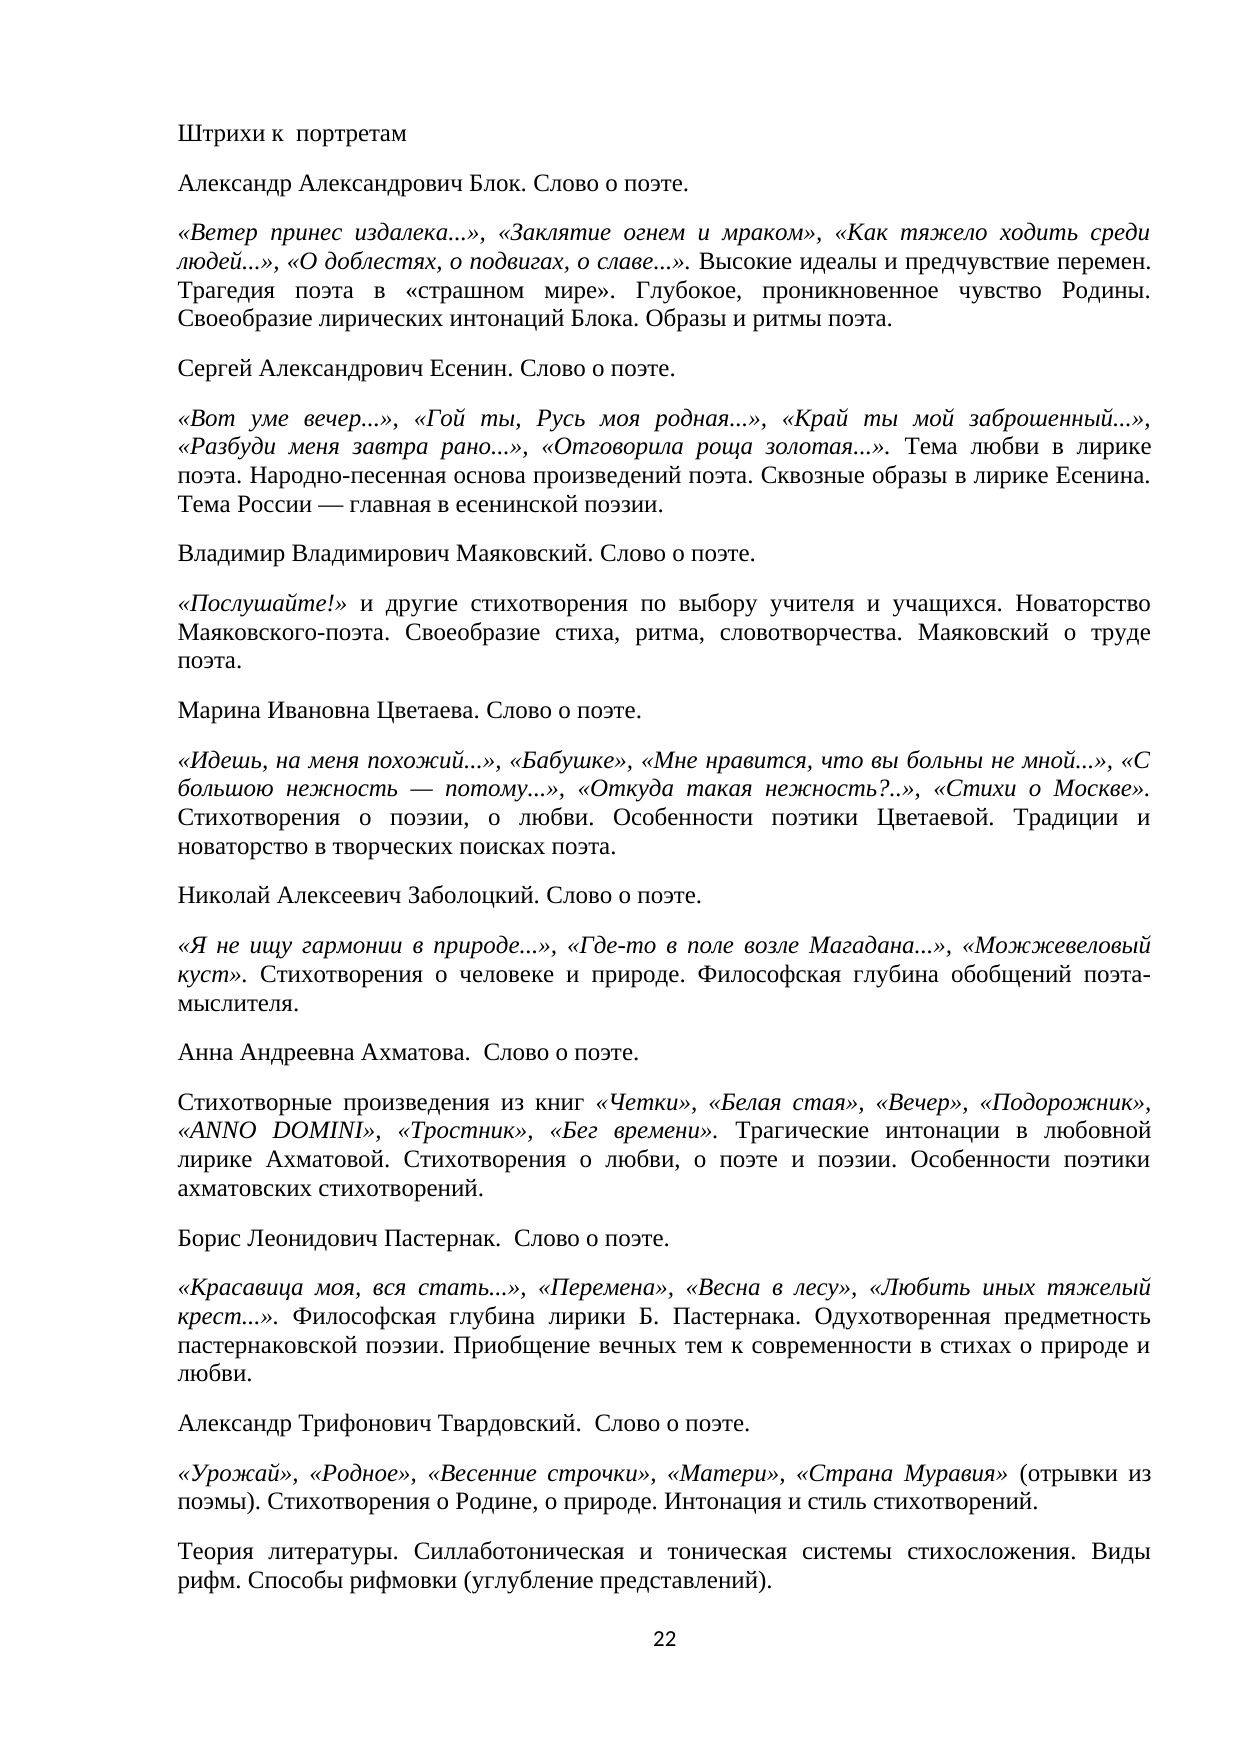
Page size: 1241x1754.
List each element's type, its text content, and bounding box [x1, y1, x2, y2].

text Александр Трифонович Твардовский. Слово о поэте. [177, 1408, 1152, 1437]
text Теория литературы. Силлаботоническая и тоническая системы стихосложения. Виды рифм. Способы рифмовки (углубление представлений). [177, 1536, 1152, 1593]
text «Урожай», «Родное», «Весенние строчки», «Матери», «Страна Муравия» (отрывки из поэмы). Стихотворения о Родине, о природе. Интонация и стиль стихотворений. [177, 1458, 1152, 1515]
text «Идешь, на меня похожий...», «Бабушке», «Мне нравится, что вы больны не мной...», «С большою нежность — потому...», «Откуда такая нежность?..», «Стихи о Москве». Стихотворения о поэзии, о любви. Особенности поэтики Цветаевой. Традиции и новаторство в творческих поисках поэта. [177, 745, 1152, 860]
text Николай Алексеевич Заболоцкий. Слово о поэте. [177, 881, 1152, 909]
text «Я не ищу гармонии в природе...», «Где-то в поле возле Магадана...», «Можжевеловый куст». Стихотворения о человеке и природе. Философская глубина обобщений поэта-мыслителя. [177, 930, 1152, 1016]
text Владимир Владимирович Маяковский. Слово о поэте. [177, 538, 1152, 567]
text Александр Александрович Блок. Слово о поэте. [177, 168, 1152, 196]
text Борис Леонидович Пастернак. Слово о поэте. [177, 1223, 1152, 1251]
text Штрихи к портретам [177, 118, 1152, 147]
text Сергей Александрович Есенин. Слово о поэте. [177, 353, 1152, 382]
text «Послушайте!» и другие стихотворения по выбору учителя и учащихся. Новаторство Маяковского-поэта. Своеобразие стиха, ритма, словотворчества. Маяковский о труде поэта. [177, 588, 1152, 674]
text «Ветер принес издалека...», «Заклятие огнем и мраком», «Как тяжело ходить среди людей...», «О доблестях, о подвигах, о славе...». Высокие идеалы и предчувствие перемен. Трагедия поэта в «страшном мире». Глубокое, проникновенное чувство Родины. Своеобразие лирических интонаций Блока. Образы и ритмы поэта. [177, 217, 1152, 332]
text Стихотворные произведения из книг «Четки», «Белая стая», «Вечер», «Подорожник», «ANNO DOMINI», «Тростник», «Бег времени». Трагические интонации в любовной лирике Ахматовой. Стихотворения о любви, о поэте и поэзии. Особенности поэтики ахматовских стихотворений. [177, 1087, 1152, 1202]
text «Красавица моя, вся стать...», «Перемена», «Весна в лесу», «Любить иных тяжелый крест...». Философская глубина лирики Б. Пастернака. Одухотворенная предметность пастернаковской поэзии. Приобщение вечных тем к современности в стихах о природе и любви. [177, 1272, 1152, 1387]
text Анна Андреевна Ахматова. Слово о поэте. [177, 1037, 1152, 1066]
text «Вот уме вечер...», «Гой ты, Русь моя родная...», «Край ты мой заброшенный...», «Разбуди меня завтра рано...», «Отговорила роща золотая...». Тема любви в лирике поэта. Народно-песенная основа произведений поэта. Сквозные образы в лирике Есенина. Тема России — главная в есенинской поэзии. [177, 403, 1152, 518]
text Марина Ивановна Цветаева. Слово о поэте. [177, 695, 1152, 724]
